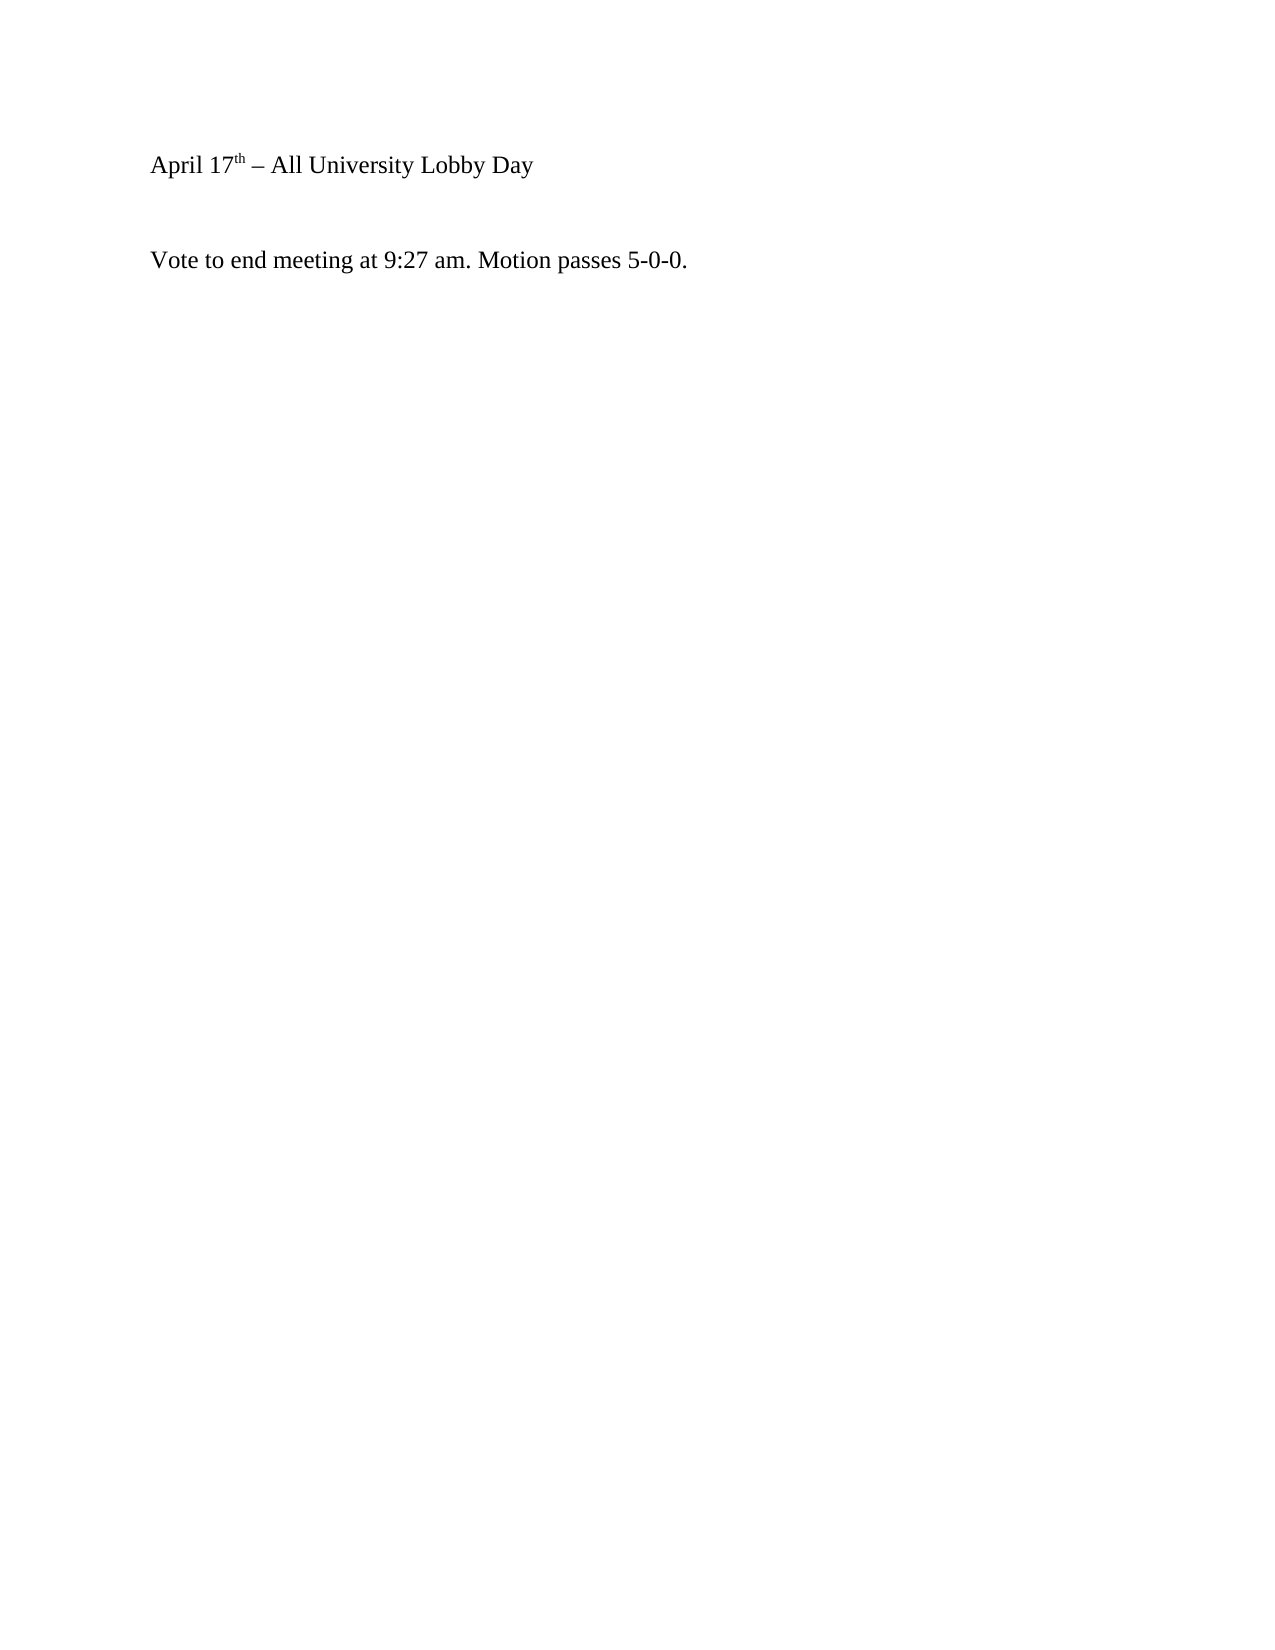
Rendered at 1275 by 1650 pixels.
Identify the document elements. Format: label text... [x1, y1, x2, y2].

text Vote to end meeting at 9:27 am. Motion passes 5-0-0. [150, 245, 1125, 274]
text April 17th – All University Lobby Day [150, 150, 1125, 179]
